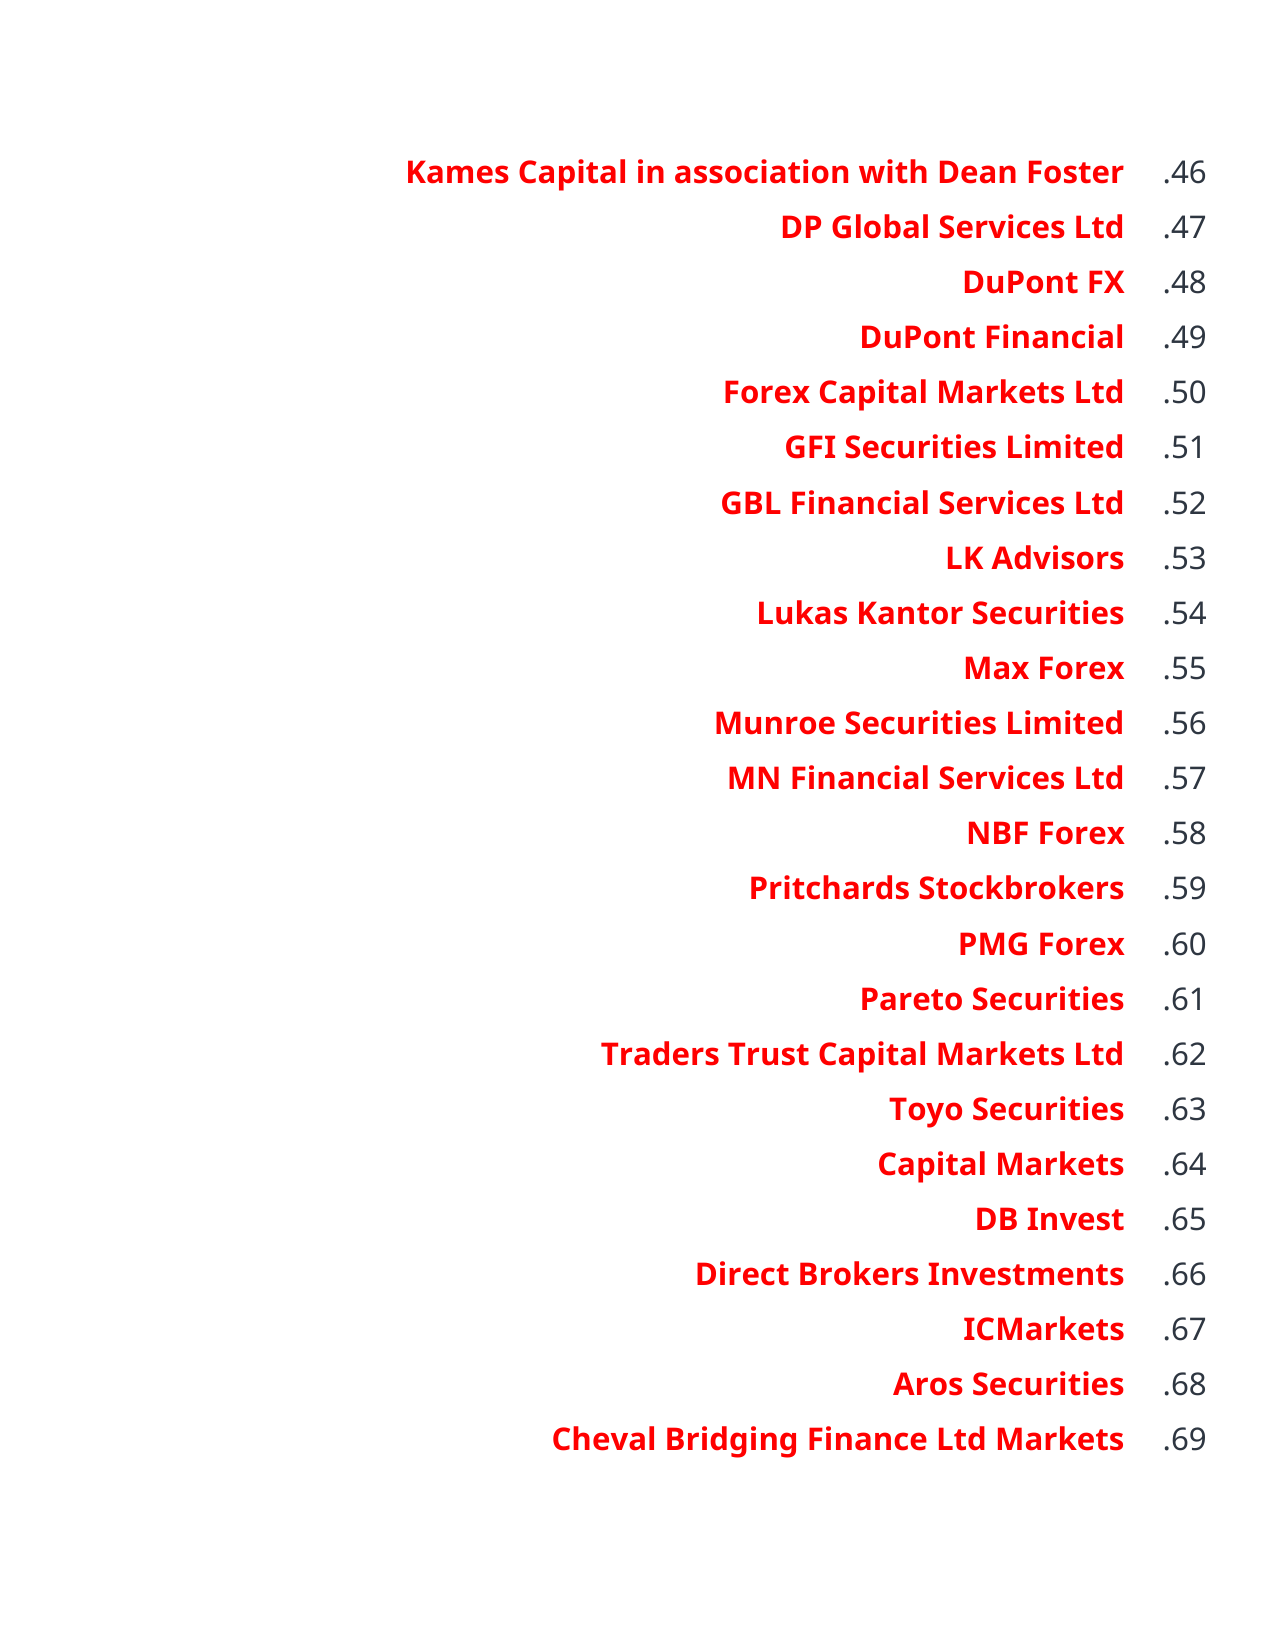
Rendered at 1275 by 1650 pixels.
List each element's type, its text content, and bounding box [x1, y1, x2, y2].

list Kames Capital in association with Dean Foster [150, 150, 1162, 193]
list Toyo Securities [150, 1087, 1162, 1129]
list PMG Forex [150, 921, 1162, 964]
list Direct Brokers Investments [150, 1252, 1162, 1295]
list Pritchards Stockbrokers [150, 866, 1162, 909]
list Munroe Securities Limited [150, 701, 1162, 744]
list NBF Forex [150, 811, 1162, 854]
list DB Invest [150, 1197, 1162, 1239]
list Capital Markets [150, 1142, 1162, 1184]
list Max Forex [150, 646, 1162, 688]
list Traders Trust Capital Markets Ltd [150, 1032, 1162, 1074]
list DP Global Services Ltd [150, 205, 1162, 248]
list GBL Financial Services Ltd [150, 481, 1162, 523]
list Cheval Bridging Finance Ltd Markets [150, 1417, 1162, 1460]
list Aros Securities [150, 1362, 1162, 1405]
list Pareto Securities [150, 977, 1162, 1019]
list Forex Capital Markets Ltd [150, 370, 1162, 413]
list GFI Securities Limited [150, 426, 1162, 468]
list LK Advisors [150, 536, 1162, 578]
list ICMarkets [150, 1307, 1162, 1350]
list MN Financial Services Ltd [150, 756, 1162, 799]
list DuPont Financial [150, 315, 1162, 358]
list DuPont FX [150, 260, 1162, 303]
list Lukas Kantor Securities [150, 591, 1162, 633]
